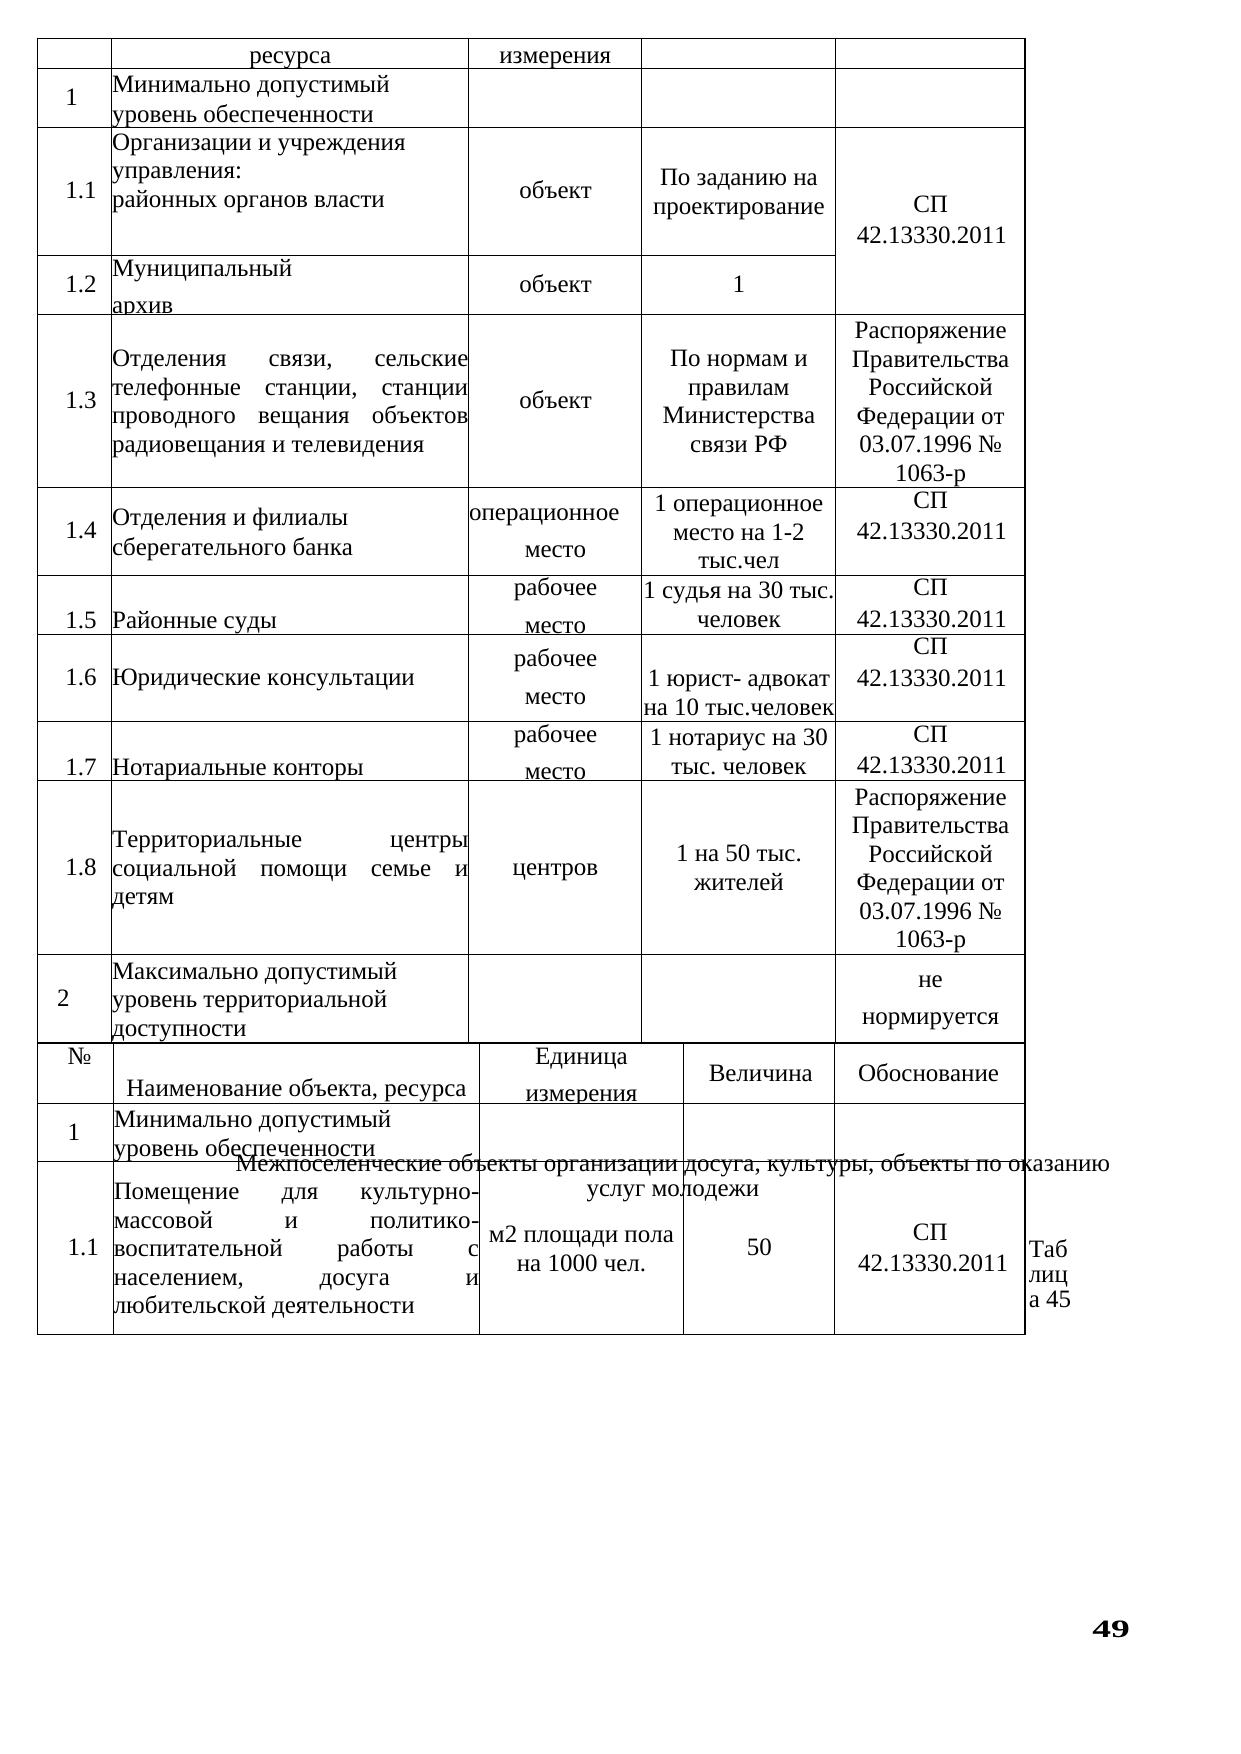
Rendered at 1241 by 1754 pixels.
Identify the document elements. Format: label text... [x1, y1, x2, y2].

table_cell СП 42.13330.2011 [836, 576, 1024, 634]
table_cell 1 на 50 тыс. жителей [642, 781, 835, 954]
table_cell Минимально допустимый уровень обеспеченности [112, 69, 468, 127]
table_cell 2 [38, 955, 111, 1042]
table_header [642, 39, 835, 68]
table_cell СП 42.13330.2011 [835, 1201, 1024, 1334]
table_cell СП 42.13330.2011 [836, 635, 1024, 721]
table_cell 1 [38, 69, 111, 127]
table_cell рабочее место [469, 722, 641, 780]
table_cell Нотариальные конторы [112, 722, 468, 780]
table_cell 1 [642, 256, 835, 314]
text 49 [1092, 1618, 1129, 1643]
table_cell Минимально допустимый уровень обеспеченности [114, 1104, 479, 1161]
table_cell 1.1 [38, 1162, 113, 1334]
table_cell По заданию на проектирование [642, 128, 835, 255]
table_cell 1 юрист- адвокат на 10 тыс.человек [642, 635, 835, 721]
table_cell Распоряжение Правительства Российской Федерации от 03.07.1996 № 1063-р [836, 315, 1024, 487]
table_cell операционное место [469, 488, 641, 575]
table_cell 1 [38, 1104, 113, 1161]
table_cell 50 [684, 1201, 834, 1334]
table_cell Распоряжение Правительства Российской Федерации от 03.07.1996 № 1063-р [836, 781, 1024, 954]
text Межпоселенческие объекты организации досуга, культуры, объекты по оказанию [182, 1151, 1163, 1176]
table_cell [684, 1104, 834, 1151]
table_cell объект [469, 256, 641, 314]
table_cell Отделения связи, сельские телефонные станции, станции проводного вещания объектов радиовещания и телевидения [112, 315, 468, 487]
table_header измерения [469, 39, 641, 68]
table_cell рабочее место [469, 576, 641, 634]
table_cell м2 площади пола на 1000 чел. [480, 1201, 683, 1334]
table_header Обоснование [835, 1044, 1024, 1103]
table_cell [469, 955, 641, 1042]
table_cell СП 42.13330.2011 [836, 488, 1024, 575]
table_cell Организации и учреждения управления: районных органов власти [112, 128, 468, 255]
table_cell объект [469, 128, 641, 255]
table_header Величина [684, 1044, 834, 1103]
table_cell 1.8 [38, 781, 111, 954]
table_cell 1.7 [38, 722, 111, 780]
table_cell 1.4 [38, 488, 111, 575]
table_header Наименование объекта, ресурса [114, 1044, 479, 1103]
table_cell Территориальные центры социальной помощи семье и детям [112, 781, 468, 954]
table_cell СП 42.13330.2011 [836, 722, 1024, 780]
table_header ресурса [112, 39, 468, 68]
table_cell не нормируется [836, 955, 1024, 1042]
table_cell 1.6 [38, 635, 111, 721]
table_header [38, 39, 111, 68]
table_cell [642, 69, 835, 127]
table_header Единица измерения [480, 1044, 683, 1103]
table_cell Муниципальный архив [112, 256, 468, 314]
table_cell объект [469, 315, 641, 487]
table_cell Отделения и филиалы сберегательного банка [112, 488, 468, 575]
table_cell [836, 69, 1024, 127]
table_cell 1.1 [38, 128, 111, 255]
table_cell 1 судья на 30 тыс. человек [642, 576, 835, 634]
text Таблица 45 [1028, 1237, 1074, 1312]
table_cell Помещение для культурномассовой и политиковоспитательной работы с населением, досуга и любительской деятельности [114, 1162, 479, 1334]
table_cell 1 нотариус на 30 тыс. человек [642, 722, 835, 780]
table_cell 1.3 [38, 315, 111, 487]
table_cell центров [469, 781, 641, 954]
text услуг молодежи [182, 1176, 1163, 1201]
table_header [836, 39, 1024, 68]
table_cell [480, 1104, 683, 1151]
table_cell 1 операционное место на 1-2 тыс.чел [642, 488, 835, 575]
table_cell Максимально допустимый уровень территориальной доступности [112, 955, 468, 1042]
table_cell [642, 955, 835, 1042]
table_cell рабочее место [469, 635, 641, 721]
table_cell Районные суды [112, 576, 468, 634]
table_cell СП 42.13330.2011 [836, 128, 1024, 314]
table_cell [469, 69, 641, 127]
table_cell 1.5 [38, 576, 111, 634]
table_cell [835, 1104, 1024, 1151]
table_cell Юридические консультации [112, 635, 468, 721]
table_cell 1.2 [38, 256, 111, 314]
table_cell По нормам и правилам Министерства связи РФ [642, 315, 835, 487]
table_header № [38, 1044, 113, 1103]
